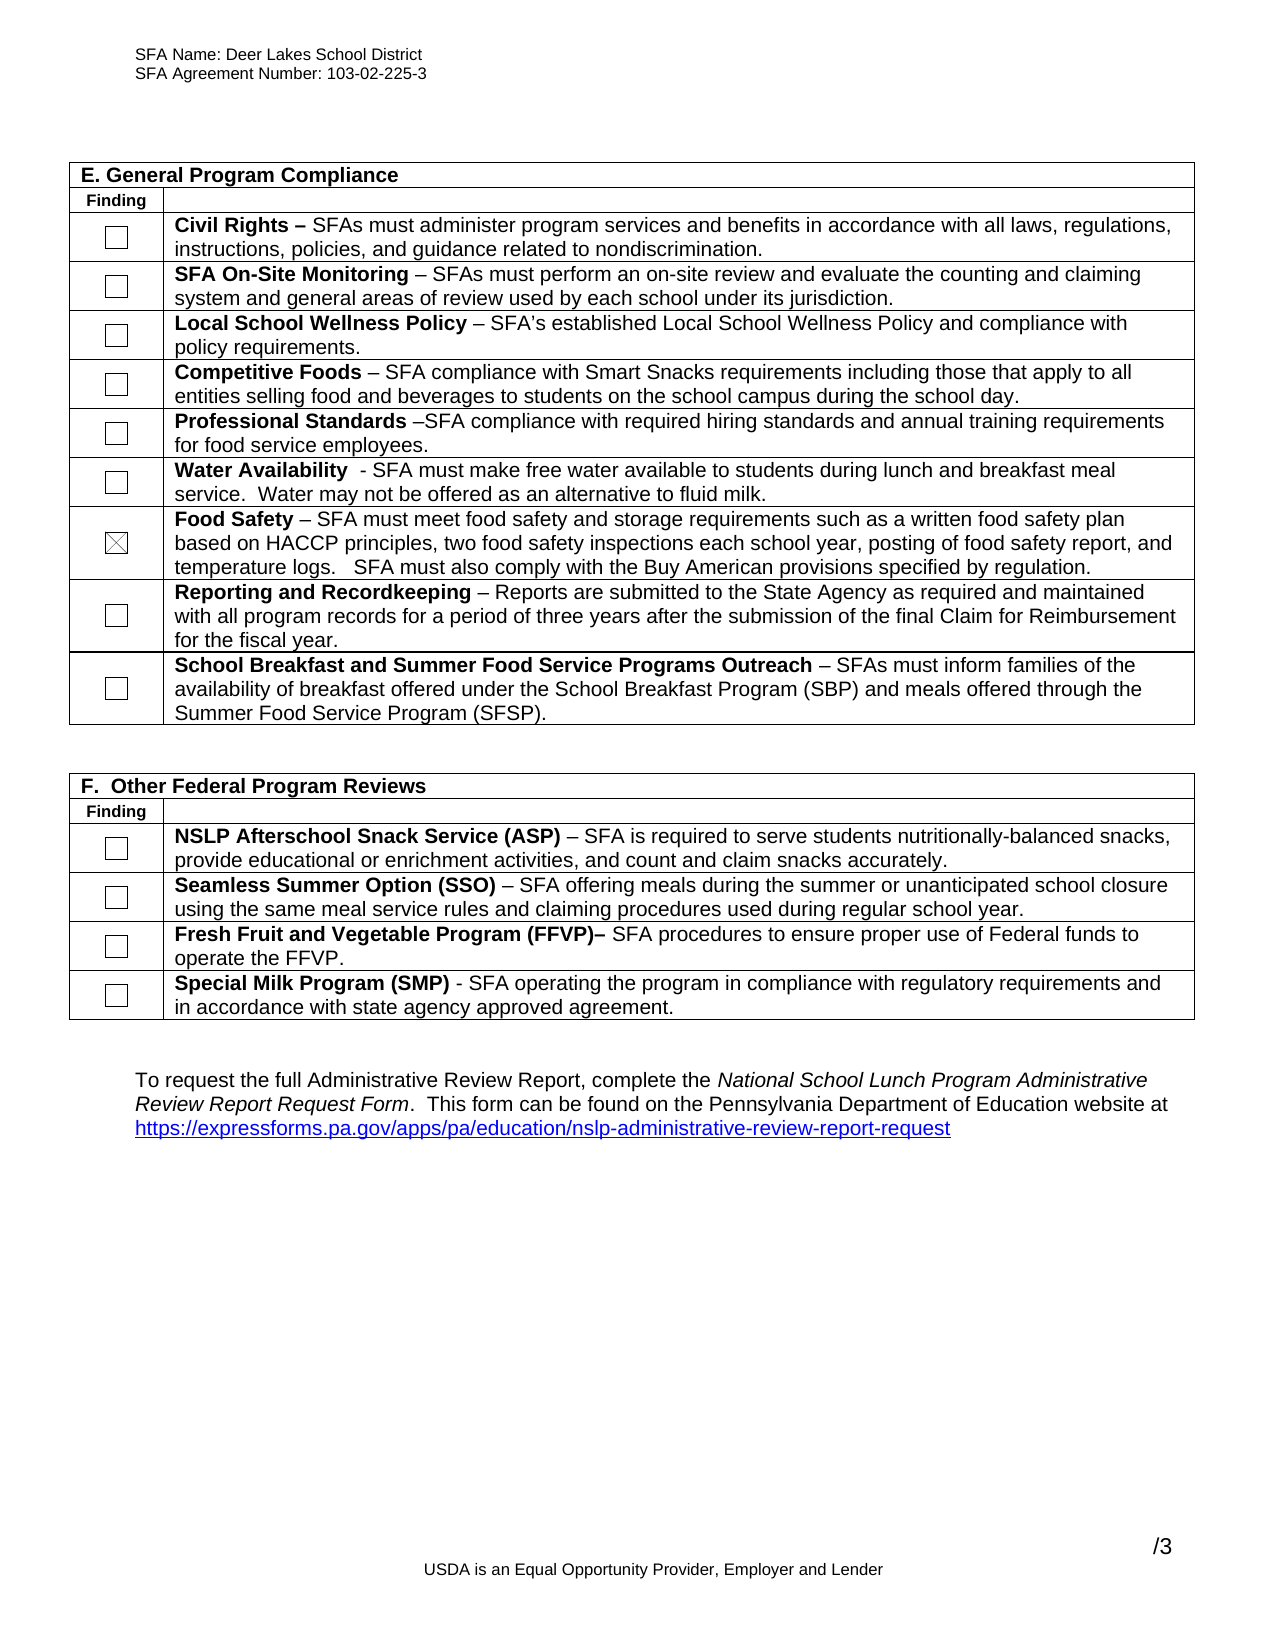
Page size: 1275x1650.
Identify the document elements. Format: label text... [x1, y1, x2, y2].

table_cell Professional Standards –SFA compliance with required hiring standards and annual training requirements for food service employees. [164, 409, 1194, 457]
table_cell School Breakfast and Summer Food Service Programs Outreach – SFAs must inform families of the availability of breakfast offered under the School Breakfast Program (SBP) and meals offered through the Summer Food Service Program (SFSP). [164, 653, 1194, 724]
table_cell [70, 971, 163, 1019]
table_cell [70, 409, 163, 457]
table_cell [70, 458, 163, 506]
table_cell Water Availability - SFA must make free water available to students during lunch and breakfast meal service. Water may not be offered as an alternative to fluid milk. [164, 458, 1194, 506]
table_cell Seamless Summer Option (SSO) – SFA offering meals during the summer or unanticipated school closure using the same meal service rules and claiming procedures used during regular school year. [164, 873, 1194, 921]
table_cell Reporting and Recordkeeping – Reports are submitted to the State Agency as required and maintained with all program records for a period of three years after the submission of the final Claim for Reimbursement for the fiscal year. [164, 580, 1194, 651]
table_cell Local School Wellness Policy – SFA’s established Local School Wellness Policy and compliance with policy requirements. [164, 311, 1194, 359]
table_cell [70, 360, 163, 408]
table_cell [70, 262, 163, 310]
table_cell Finding [70, 799, 163, 823]
table_cell Fresh Fruit and Vegetable Program (FFVP)– SFA procedures to ensure proper use of Federal funds to operate the FFVP. [164, 922, 1194, 970]
table_header E. General Program Compliance [70, 163, 1194, 187]
table_cell SFA On-Site Monitoring – SFAs must perform an on-site review and evaluate the counting and claiming system and general areas of review used by each school under its jurisdiction. [164, 262, 1194, 310]
table_cell NSLP Afterschool Snack Service (ASP) – SFA is required to serve students nutritionally-balanced snacks, provide educational or enrichment activities, and count and claim snacks accurately. [164, 824, 1194, 872]
table_cell Finding [70, 188, 163, 212]
table_cell [70, 311, 163, 359]
table_cell [70, 873, 163, 921]
table_header F. Other Federal Program Reviews [70, 774, 1194, 798]
table_cell [70, 507, 163, 578]
table_cell [70, 213, 163, 261]
text https://expressforms.pa.gov/apps/pa/education/nslp-administrative-review-report-request [135, 1116, 1172, 1140]
table_cell [164, 799, 1194, 823]
table_cell Special Milk Program (SMP) - SFA operating the program in compliance with regulatory requirements and in accordance with state agency approved agreement. [164, 971, 1194, 1019]
table_cell [164, 188, 1194, 212]
table_cell [70, 653, 163, 724]
table_cell Food Safety – SFA must meet food safety and storage requirements such as a written food safety plan based on HACCP principles, two food safety inspections each school year, posting of food safety report, and temperature logs. SFA must also comply with the Buy American provisions specified by regulation. [164, 507, 1194, 578]
table_cell Competitive Foods – SFA compliance with Smart Snacks requirements including those that apply to all entities selling food and beverages to students on the school campus during the school day. [164, 360, 1194, 408]
table_cell [70, 922, 163, 970]
table_cell [70, 824, 163, 872]
table_cell Civil Rights – SFAs must administer program services and benefits in accordance with all laws, regulations, instructions, policies, and guidance related to nondiscrimination. [164, 213, 1194, 261]
text To request the full Administrative Review Report, complete the National School Lunch Program Administrative Review Report Request Form. This form can be found on the Pennsylvania Department of Education website at [135, 1068, 1172, 1116]
table_cell [70, 580, 163, 651]
